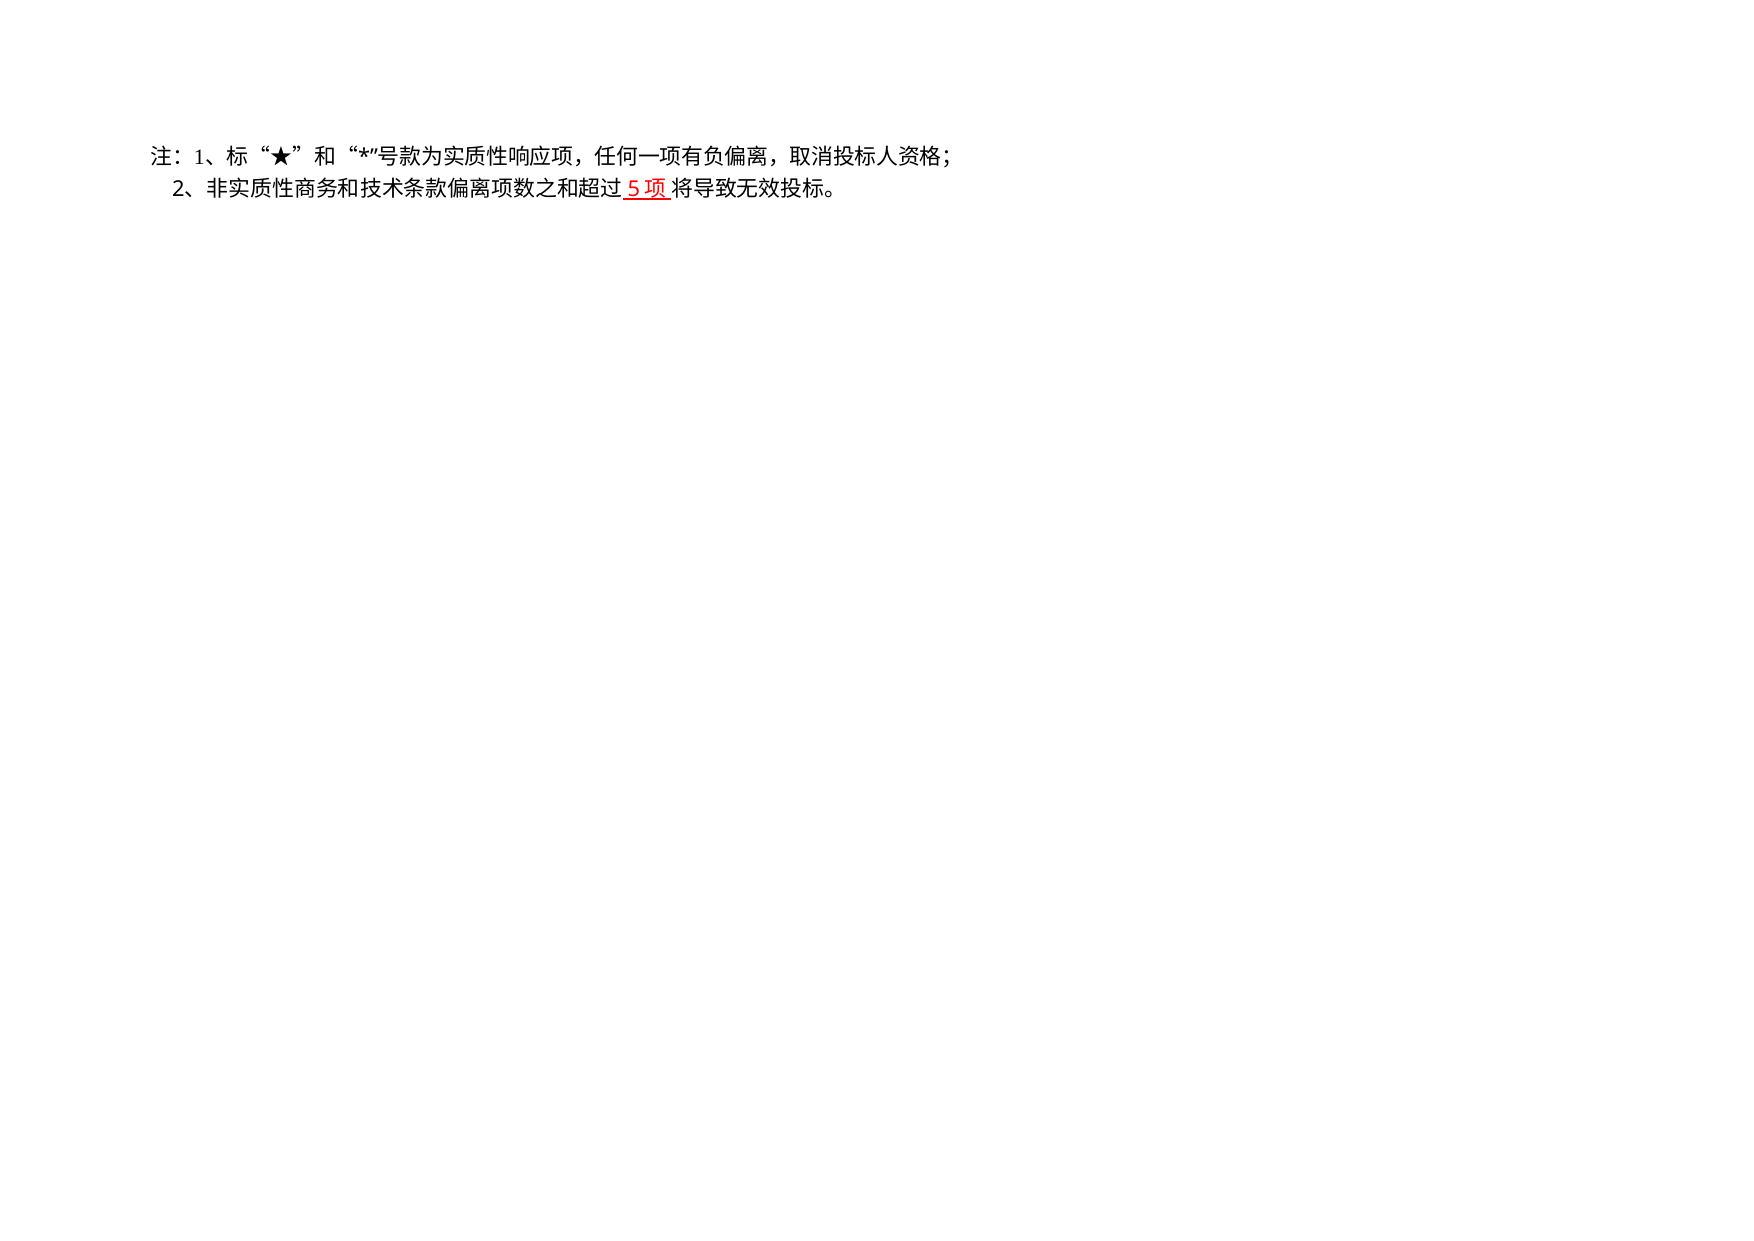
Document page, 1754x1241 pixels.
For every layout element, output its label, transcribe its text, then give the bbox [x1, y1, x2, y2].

text 注：1、标“★”和“*”号款为实质性响应项，任何一项有负偏离，取消投标人资格； [150, 138, 1604, 171]
text 2、非实质性商务和技术条款偏离项数之和超过 5项 将导致无效投标。 [150, 171, 1604, 203]
